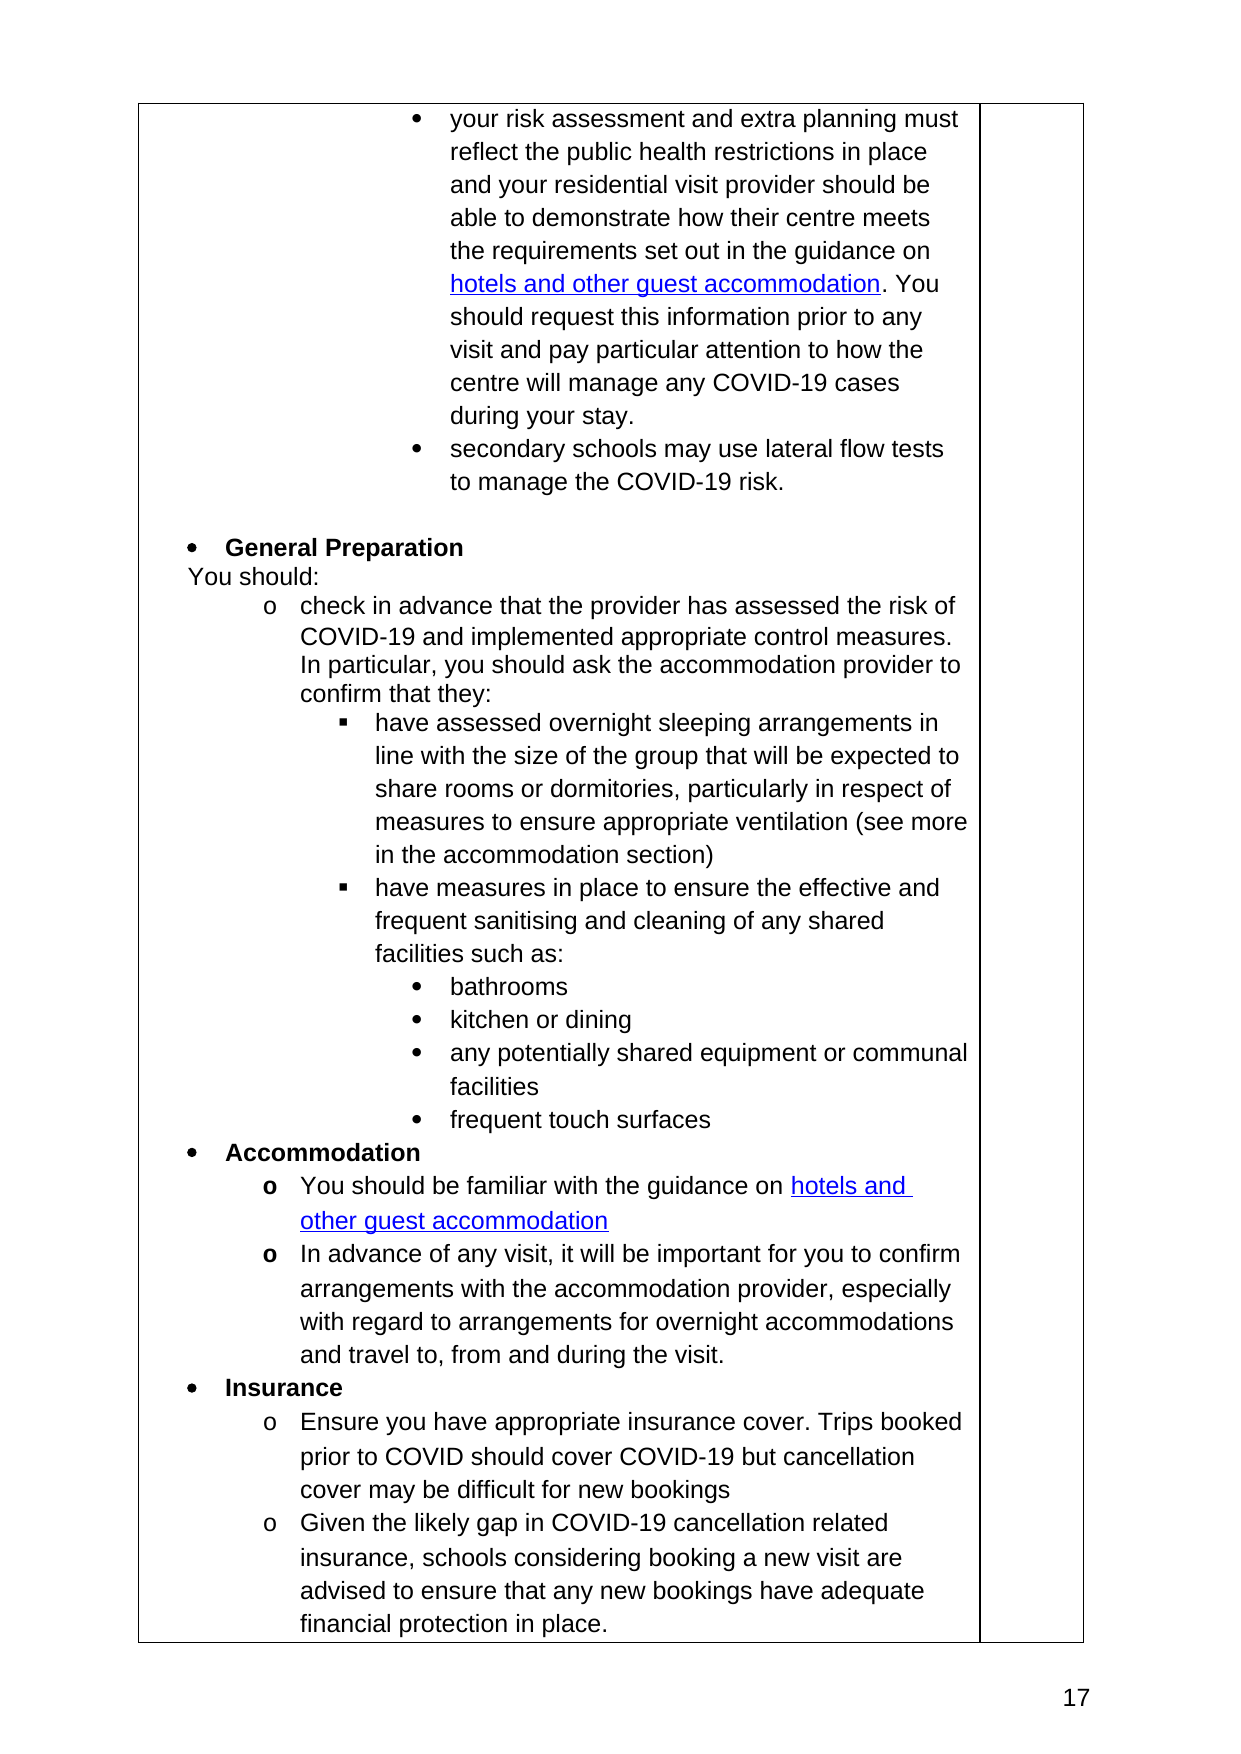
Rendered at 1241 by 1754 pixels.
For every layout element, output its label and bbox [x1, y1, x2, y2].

table_cell [981, 104, 1083, 1642]
table_cell [139, 104, 979, 1642]
